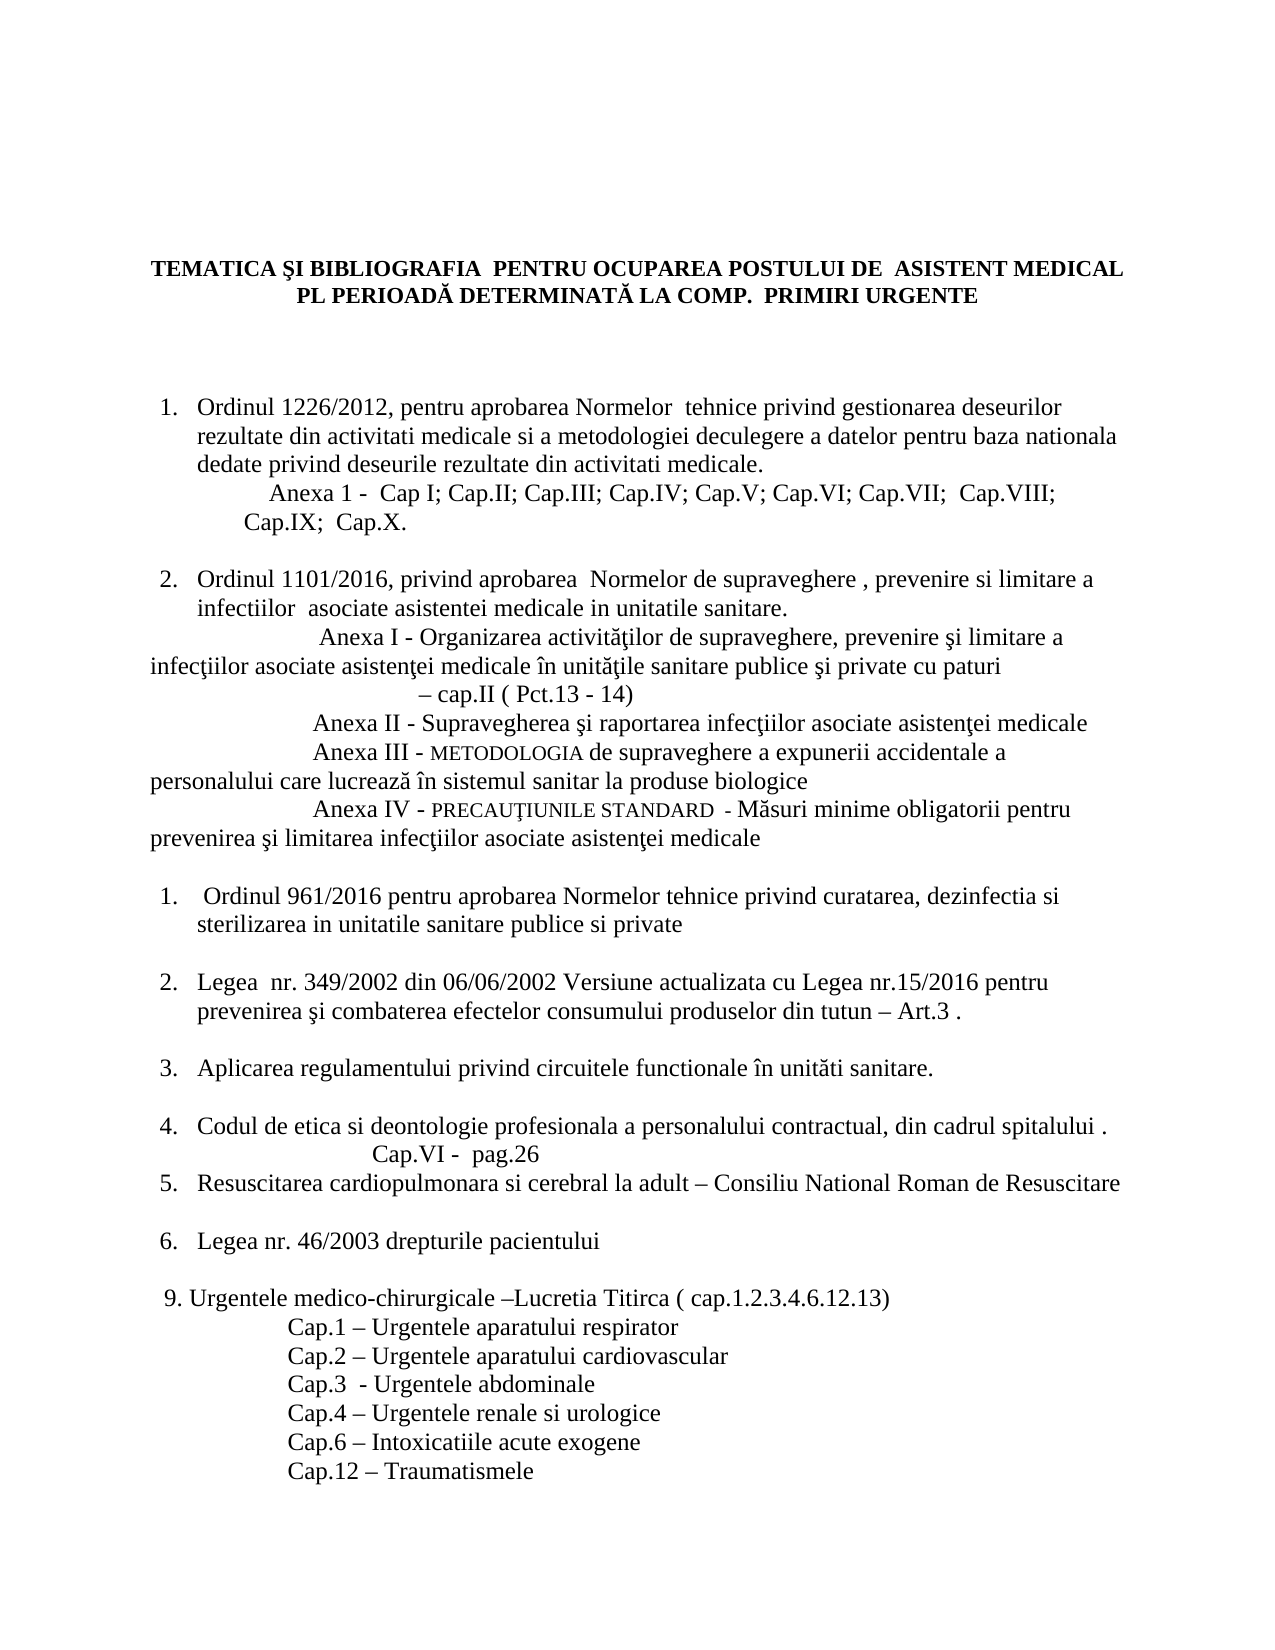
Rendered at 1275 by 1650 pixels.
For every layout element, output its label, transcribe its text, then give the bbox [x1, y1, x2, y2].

text Cap.3 - Urgentele abdominale [150, 1369, 1125, 1398]
list Legea nr. 349/2002 din 06/06/2002 Versiune actualizata cu Legea nr.15/2016 pentru prevenirea şi combaterea efectelor consumului produselor din tutun – Art.3 . [159, 967, 1125, 1024]
text Cap.2 – Urgentele aparatului cardiovascular [150, 1341, 1125, 1369]
list Aplicarea regulamentului privind circuitele functionale în unităti sanitare. [159, 1053, 1125, 1082]
list Codul de etica si deontologie profesionala a personalului contractual, din cadrul spitalului . [159, 1111, 1125, 1139]
text Anexa 1 - Cap I; Cap.II; Cap.III; Cap.IV; Cap.V; Cap.VI; Cap.VII; Cap.VIII; Cap.IX; Cap.X. [244, 478, 1125, 536]
list Resuscitarea cardiopulmonara si cerebral la adult – Consiliu National Roman de Resuscitare [159, 1168, 1125, 1197]
text Anexa IV - PRECAUŢIUNILE STANDARD - Măsuri minime obligatorii pentru prevenirea şi limitarea infecţiilor asociate asistenţei medicale [150, 794, 1125, 852]
text TEMATICA ŞI BIBLIOGRAFIA PENTRU OCUPAREA POSTULUI DE ASISTENT MEDICAL PL PERIOADĂ DETERMINATĂ LA COMP. PRIMIRI URGENTE [150, 255, 1125, 308]
text Anexa I - Organizarea activităţilor de supraveghere, prevenire şi limitare a infecţiilor asociate asistenţei medicale în unităţile sanitare publice şi private cu paturi [150, 622, 1125, 679]
text 9. Urgentele medico-chirurgicale –Lucretia Titirca ( cap.1.2.3.4.6.12.13) [150, 1283, 1125, 1312]
list Ordinul 1226/2012, pentru aprobarea Normelor tehnice privind gestionarea deseurilor rezultate din activitati medicale si a metodologiei deculegere a datelor pentru baza nationala dedate privind deseurile rezultate din activitati medicale. [159, 392, 1125, 478]
text Anexa III - METODOLOGIA de supraveghere a expunerii accidentale a personalului care lucrează în sistemul sanitar la produse biologice [150, 737, 1125, 794]
text Cap.12 – Traumatismele [150, 1456, 1125, 1484]
text – cap.II ( Pct.13 - 14) [150, 679, 1125, 708]
list Ordinul 1101/2016, privind aprobarea Normelor de supraveghere , prevenire si limitare a infectiilor asociate asistentei medicale in unitatile sanitare. [159, 564, 1125, 622]
list Ordinul 961/2016 pentru aprobarea Normelor tehnice privind curatarea, dezinfectia si sterilizarea in unitatile sanitare publice si private [159, 881, 1125, 938]
text Anexa II - Supravegherea şi raportarea infecţiilor asociate asistenţei medicale [150, 708, 1125, 737]
text Cap.1 – Urgentele aparatului respirator [150, 1312, 1125, 1341]
list Legea nr. 46/2003 drepturile pacientului [159, 1226, 1125, 1254]
text Cap.6 – Intoxicatiile acute exogene [150, 1427, 1125, 1456]
text Cap.VI - pag.26 [197, 1139, 1125, 1168]
text Cap.4 – Urgentele renale si urologice [150, 1398, 1125, 1427]
